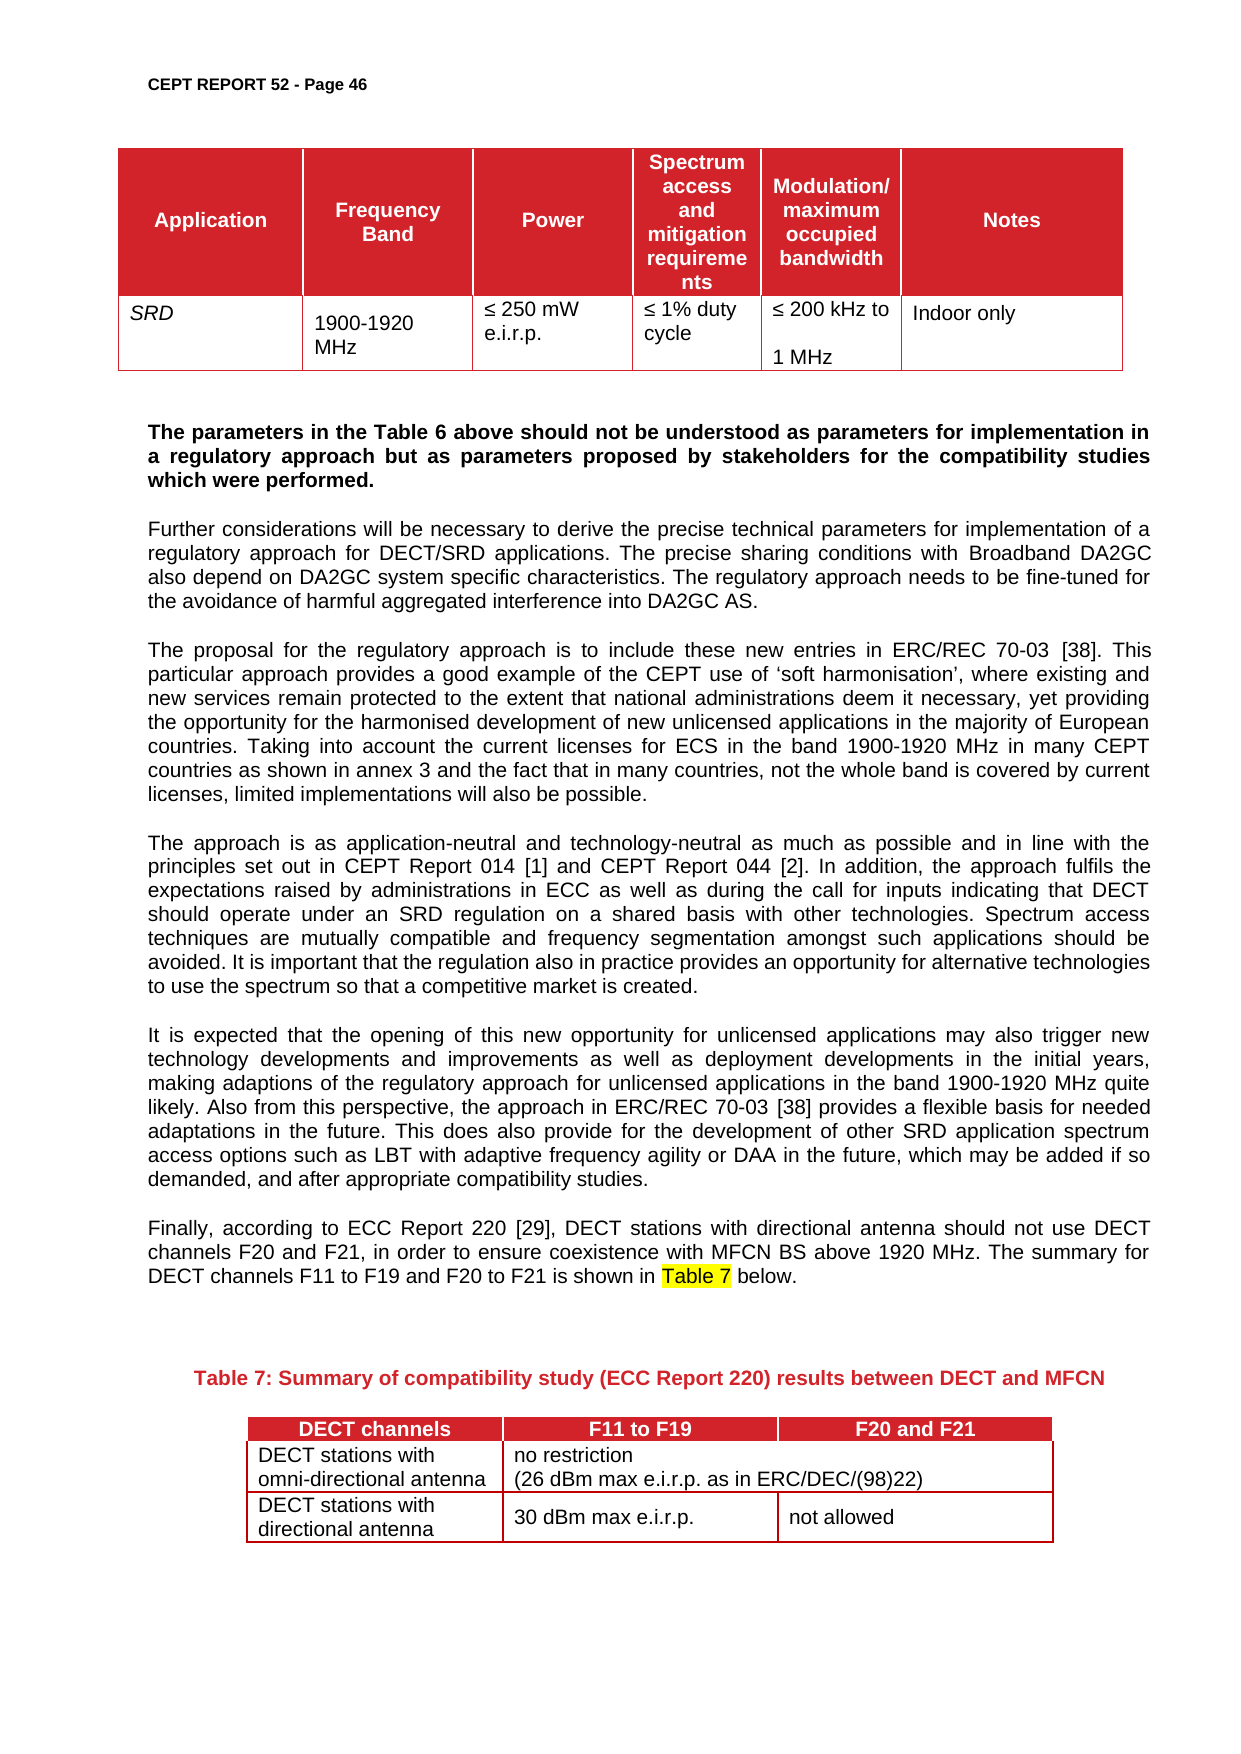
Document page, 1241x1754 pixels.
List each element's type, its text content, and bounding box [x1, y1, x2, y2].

text Finally, according to ECC Report 220 [29], DECT stations with directional antenna should not use DECT channels F20 and F21, in order to ensure coexistence with MFCN BS above 1920 MHz. The summary for DECT channels F11 to F19 and F20 to F21 is shown in Table 7 below. [148, 1216, 1152, 1288]
table_header Notes [902, 149, 1122, 295]
table_header Modulation/ maximum occupied bandwidth [762, 149, 900, 295]
table_header DECT channels [248, 1417, 502, 1441]
table_header Power [474, 149, 632, 295]
table_header Application [119, 149, 302, 295]
table_cell ≤ 250 mW e.i.r.p. [473, 296, 632, 370]
table_header F11 to F19 [504, 1417, 777, 1441]
text It is expected that the opening of this new opportunity for unlicensed applications may also trigger new technology developments and improvements as well as deployment developments in the initial years, making adaptions of the regulatory approach for unlicensed applications in the band 1900-1920 MHz quite likely. Also from this perspective, the approach in ERC/REC 70-03 [38] provides a flexible basis for needed adaptations in the future. This does also provide for the development of other SRD application spectrum access options such as LBT with adaptive frequency agility or DAA in the future, which may be added if so demanded, and after appropriate compatibility studies. [148, 1023, 1152, 1191]
table_cell 1900-1920 MHz [303, 296, 472, 370]
table_cell DECT stations with omni-directional antenna [248, 1443, 502, 1491]
table_cell ≤ 1% duty cycle [633, 296, 761, 370]
text Table 7: Summary of compatibility study (ECC Report 220) results between DECT and MFCN [148, 1366, 1152, 1390]
table_header Spectrum access and mitigation requirements [634, 149, 760, 295]
text The parameters in the Table 6 above should not be understood as parameters for implementation in a regulatory approach but as parameters proposed by stakeholders for the compatibility studies which were performed. [148, 420, 1152, 492]
table_cell DECT stations with directional antenna [248, 1493, 502, 1541]
text Further considerations will be necessary to derive the precise technical parameters for implementation of a regulatory approach for DECT/SRD applications. The precise sharing conditions with Broadband DA2GC also depend on DA2GC system specific characteristics. The regulatory approach needs to be fine-tuned for the avoidance of harmful aggregated interference into DA2GC AS. [148, 517, 1152, 613]
table_cell not allowed [779, 1493, 1052, 1541]
table_cell no restriction (26 dBm max e.i.r.p. as in ERC/DEC/(98)22) [504, 1443, 1052, 1491]
table_cell SRD [119, 296, 302, 370]
table_cell Indoor only [902, 296, 1122, 370]
table_cell 30 dBm max e.i.r.p. [504, 1493, 777, 1541]
table_header F20 and F21 [779, 1417, 1052, 1441]
table_header Frequency Band [304, 149, 472, 295]
table_cell ≤ 200 kHz to 1 MHz [762, 296, 901, 370]
text The approach is as application-neutral and technology-neutral as much as possible and in line with the principles set out in CEPT Report 014 [1] and CEPT Report 044 [2]. In addition, the approach fulfils the expectations raised by administrations in ECC as well as during the call for inputs indicating that DECT should operate under an SRD regulation on a shared basis with other technologies. Spectrum access techniques are mutually compatible and frequency segmentation amongst such applications should be avoided. It is important that the regulation also in practice provides an opportunity for alternative technologies to use the spectrum so that a competitive market is created. [148, 830, 1152, 998]
text The proposal for the regulatory approach is to include these new entries in ERC/REC 70-03 [38]. This particular approach provides a good example of the CEPT use of ‘soft harmonisation’, where existing and new services remain protected to the extent that national administrations deem it necessary, yet providing the opportunity for the harmonised development of new unlicensed applications in the majority of European countries. Taking into account the current licenses for ECS in the band 1900-1920 MHz in many CEPT countries as shown in annex 3 and the fact that in many countries, not the whole band is covered by current licenses, limited implementations will also be possible. [148, 638, 1152, 805]
